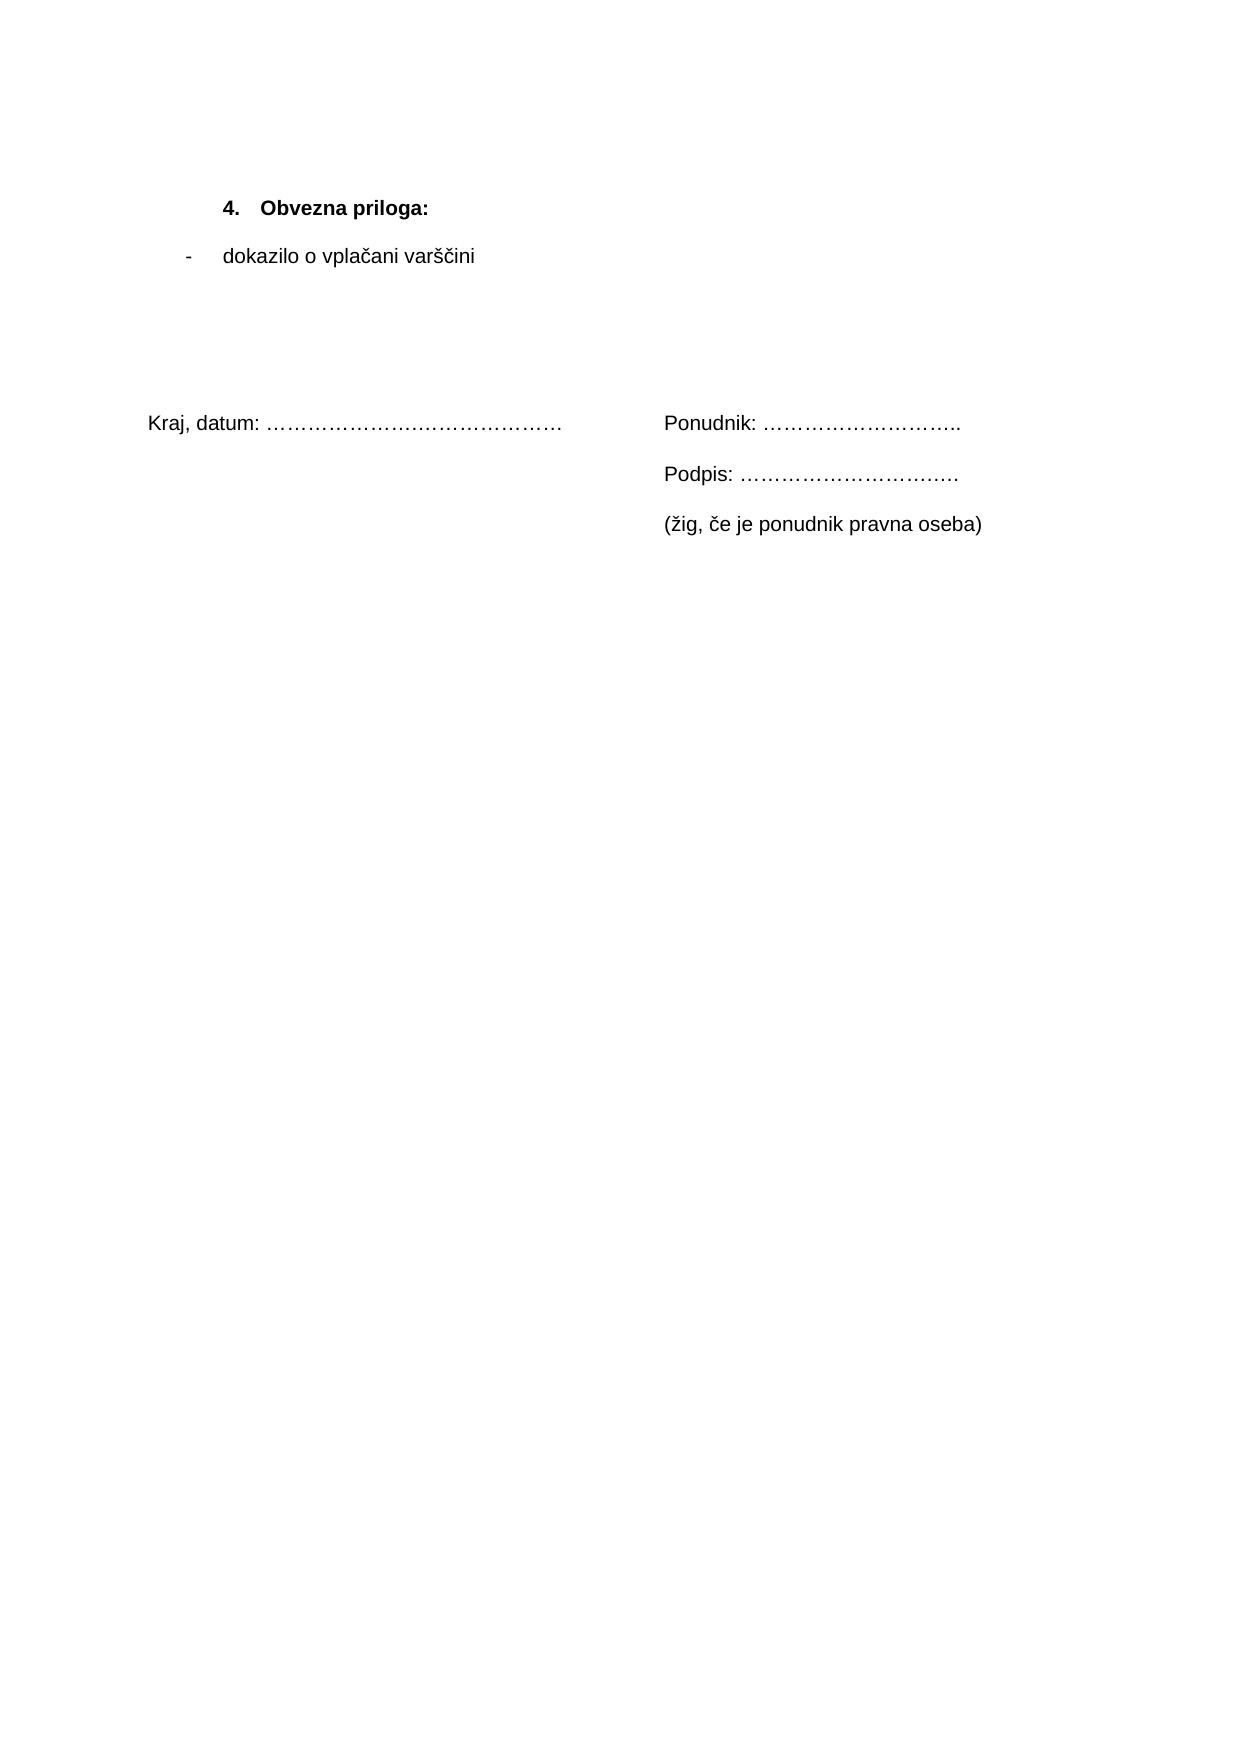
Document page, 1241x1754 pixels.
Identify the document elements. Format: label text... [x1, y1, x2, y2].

list Obvezna priloga: [223, 196, 1093, 219]
list dokazilo o vplačani varščini [185, 243, 1093, 267]
text Podpis: ……………………….…. [590, 461, 1093, 485]
text Kraj, datum: ………………….………………… Ponudnik: ……………………….. [148, 411, 1093, 435]
text (žig, če je ponudnik pravna oseba) [590, 512, 1093, 536]
